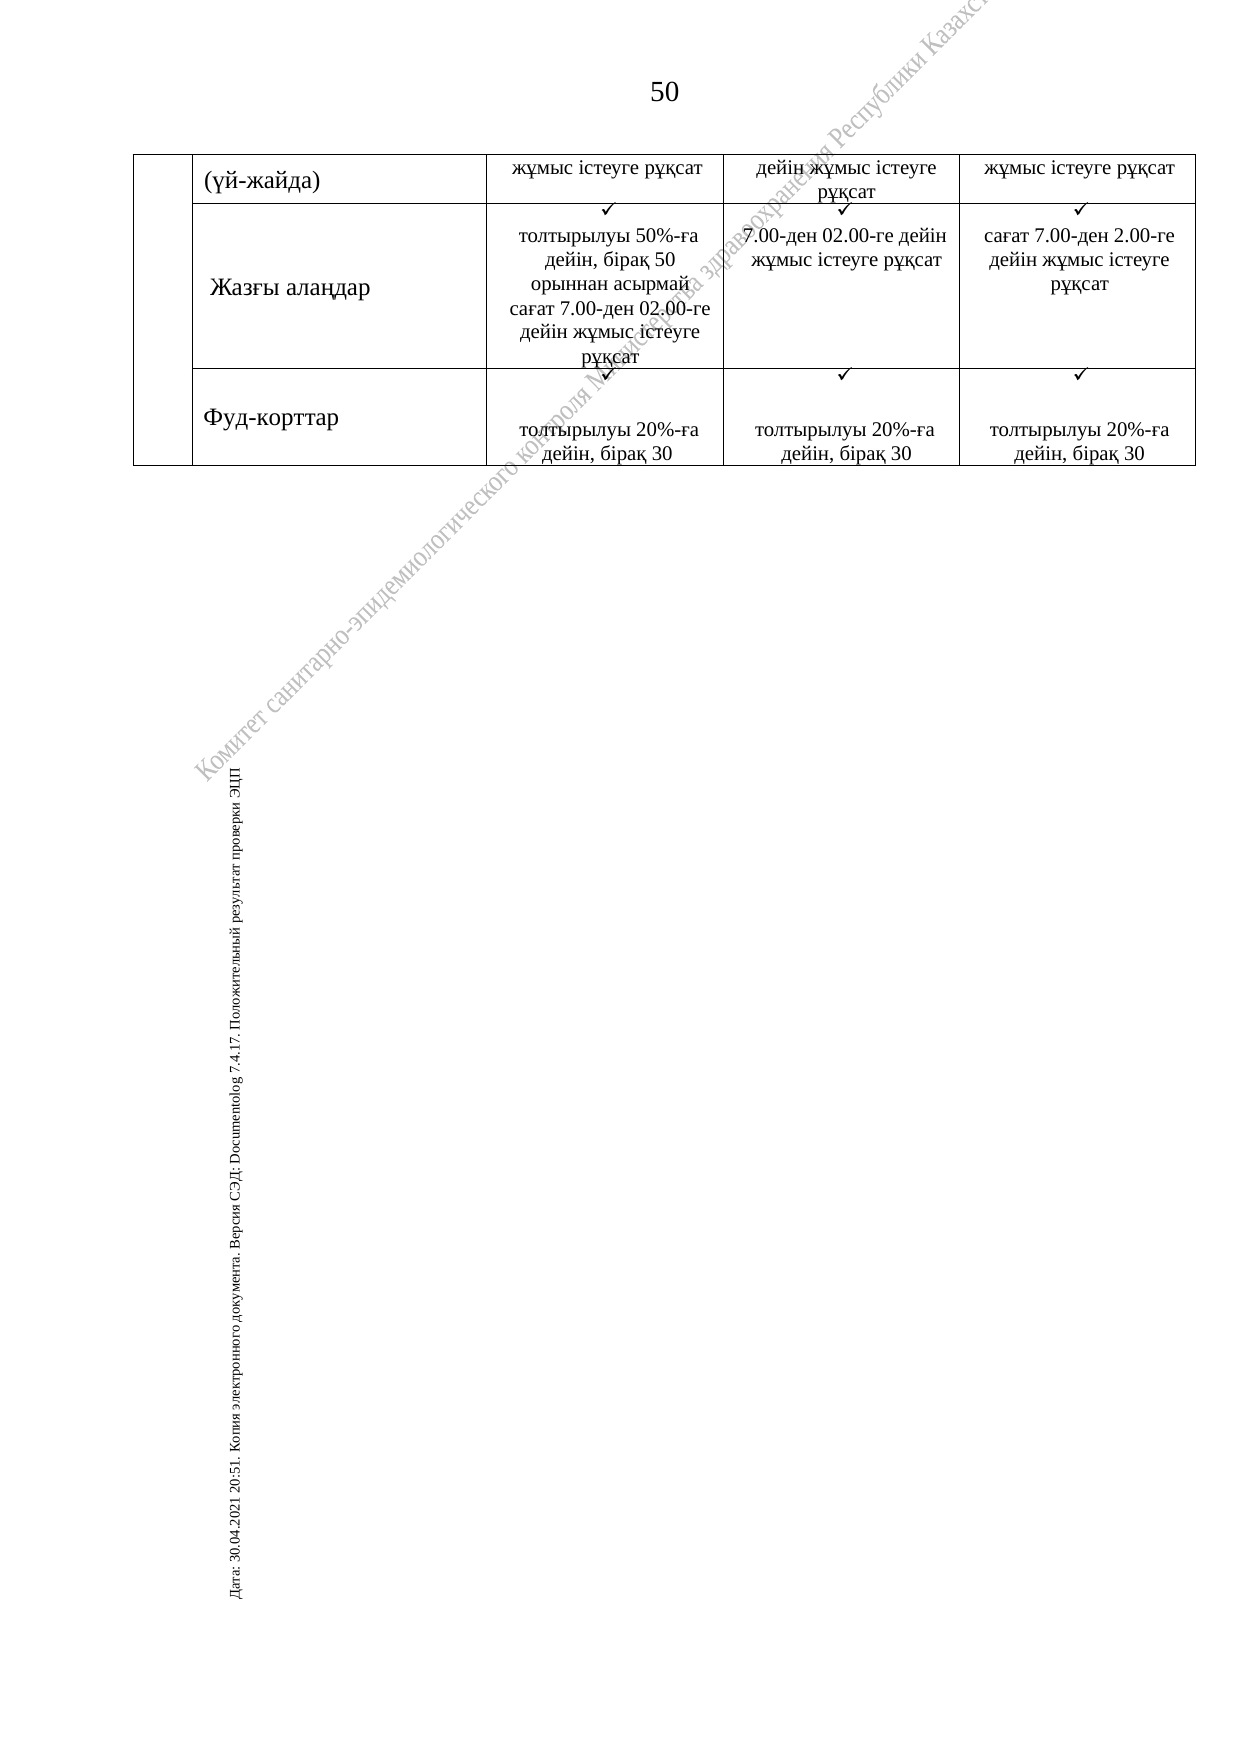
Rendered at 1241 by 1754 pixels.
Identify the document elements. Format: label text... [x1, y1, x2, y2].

table_cell Жазғы алаңдар [193, 204, 486, 368]
table_cell толтырылуы 50%-ға дейін, бірақ 50 орыннан асырмай сағат 7.00-ден 02.00-ге дейін жұмыс істеуге рұқсат [724, 155, 959, 203]
table_cell [134, 155, 192, 465]
table_cell Фуд-корттар [193, 369, 486, 465]
table_cell толтырылуы 20%-ға дейін, бірақ 30 орыннан асырмай сағат 10.00-нан 20.00-ге дейін жұмыс істеуге рұқсат [724, 369, 959, 465]
table_cell сағат 7.00-ден 2.00-ге дейін жұмыс істеуге рұқсат [960, 204, 1195, 368]
table_cell толтырылуы 20%-ға дейін, бірақ 30 орыннан асырмай сағат 10.00-нан 00.00-ге дейін жұмыс істеуге рұқсат [960, 369, 1195, 465]
table_cell толтырылуы 50%-ға дейін, бірақ 50 орыннан асырмай сағат 7.00-ден 02.00-ге дейін жұмыс істеуге рұқсат [487, 204, 723, 368]
table_cell 7.00-ден 02.00-ге дейін жұмыс істеуге рұқсат [724, 204, 959, 368]
table_cell Мейрамхана, дәмхана және кофехана типі бойынша қоғамдық тамақтану объектілері (үй-жайда) [193, 155, 486, 203]
table_cell толтырылуы 50%-ға дейін, бірақ 50 орыннан асырмай сағат 7.00-ден 02.00-ге дейін жұмыс істеуге рұқсат [487, 155, 723, 203]
table_cell толтырылуы 20%-ға дейін, бірақ 30 орыннан асырмай сағат 10.00-нан 20.00-ге дейін жұмыс істеуге рұқсат [487, 369, 723, 465]
table_cell толтырылуы 50%-ға дейін, бірақ 50 орыннан асырмай сағат 7.00-ден 02.00-ге дейін жұмыс істеуге рұқсат [960, 155, 1195, 203]
